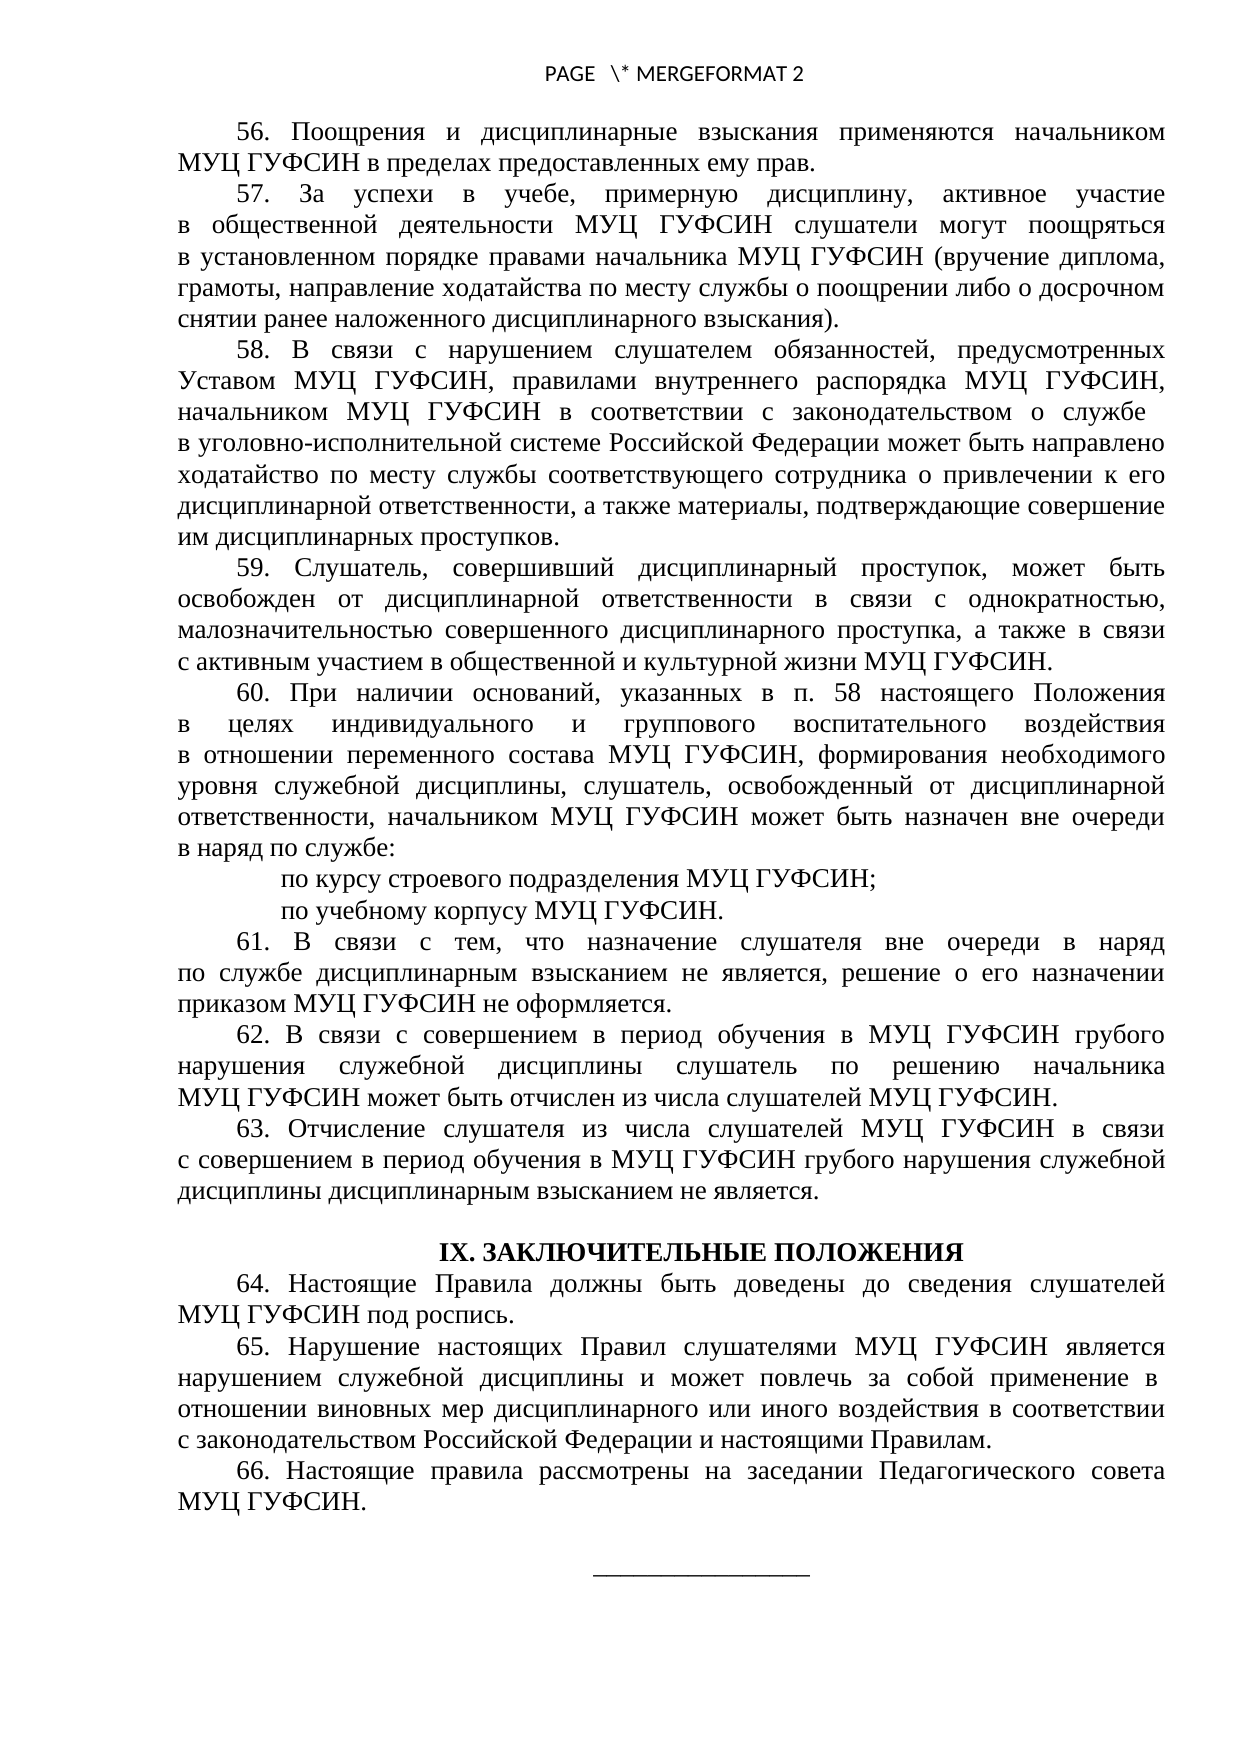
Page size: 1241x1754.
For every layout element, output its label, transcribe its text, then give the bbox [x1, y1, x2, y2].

text 62. В связи с совершением в период обучения в МУЦ ГУФСИН грубого нарушения служебной дисциплины слушатель по решению начальника МУЦ ГУФСИН может быть отчислен из числа слушателей МУЦ ГУФСИН. [177, 1018, 1166, 1112]
text IX. ЗАКЛЮЧИТЕЛЬНЫЕ ПОЛОЖЕНИЯ [177, 1236, 1166, 1267]
text 56. Поощрения и дисциплинарные взыскания применяются начальником МУЦ ГУФСИН в пределах предоставленных ему прав. [177, 115, 1166, 177]
text 66. Настоящие правила рассмотрены на заседании Педагогического совета МУЦ ГУФСИН. [177, 1454, 1166, 1517]
text 65. Нарушение настоящих Правил слушателями МУЦ ГУФСИН является нарушением служебной дисциплины и может повлечь за собой применение в отношении виновных мер дисциплинарного или иного воздействия в соответствии с законодательством Российской Федерации и настоящими Правилам. [177, 1330, 1166, 1454]
text ________________ [177, 1548, 1166, 1579]
text 60. При наличии оснований, указанных в п. 58 настоящего Положения в целях индивидуального и группового воспитательного воздействия в отношении переменного состава МУЦ ГУФСИН, формирования необходимого уровня служебной дисциплины, слушатель, освобожденный от дисциплинарной ответственности, начальником МУЦ ГУФСИН может быть назначен вне очереди в наряд по службе: [177, 676, 1166, 863]
text по учебному корпусу МУЦ ГУФСИН. [236, 894, 1166, 925]
text 61. В связи с тем, что назначение слушателя вне очереди в наряд по службе дисциплинарным взысканием не является, решение о его назначении приказом МУЦ ГУФСИН не оформляется. [177, 925, 1166, 1018]
text 57. За успехи в учебе, примерную дисциплину, активное участие в общественной деятельности МУЦ ГУФСИН слушатели могут поощряться в установленном порядке правами начальника МУЦ ГУФСИН (вручение диплома, грамоты, направление ходатайства по месту службы о поощрении либо о досрочном снятии ранее наложенного дисциплинарного взыскания). [177, 177, 1166, 333]
text 64. Настоящие Правила должны быть доведены до сведения слушателей МУЦ ГУФСИН под роспись. [177, 1267, 1166, 1330]
text 58. В связи с нарушением слушателем обязанностей, предусмотренных Уставом МУЦ ГУФСИН, правилами внутреннего распорядка МУЦ ГУФСИН, начальником МУЦ ГУФСИН в соответствии с законодательством о службе в уголовно-исполнительной системе Российской Федерации может быть направлено ходатайство по месту службы соответствующего сотрудника о привлечении к его дисциплинарной ответственности, а также материалы, подтверждающие совершение им дисциплинарных проступков. [177, 333, 1166, 551]
text 59. Слушатель, совершивший дисциплинарный проступок, может быть освобожден от дисциплинарной ответственности в связи с однократностью, малозначительностью совершенного дисциплинарного проступка, а также в связи с активным участием в общественной и культурной жизни МУЦ ГУФСИН. [177, 551, 1166, 676]
text 63. Отчисление слушателя из числа слушателей МУЦ ГУФСИН в связи с совершением в период обучения в МУЦ ГУФСИН грубого нарушения служебной дисциплины дисциплинарным взысканием не является. [177, 1112, 1166, 1205]
text по курсу строевого подразделения МУЦ ГУФСИН; [236, 863, 1166, 894]
